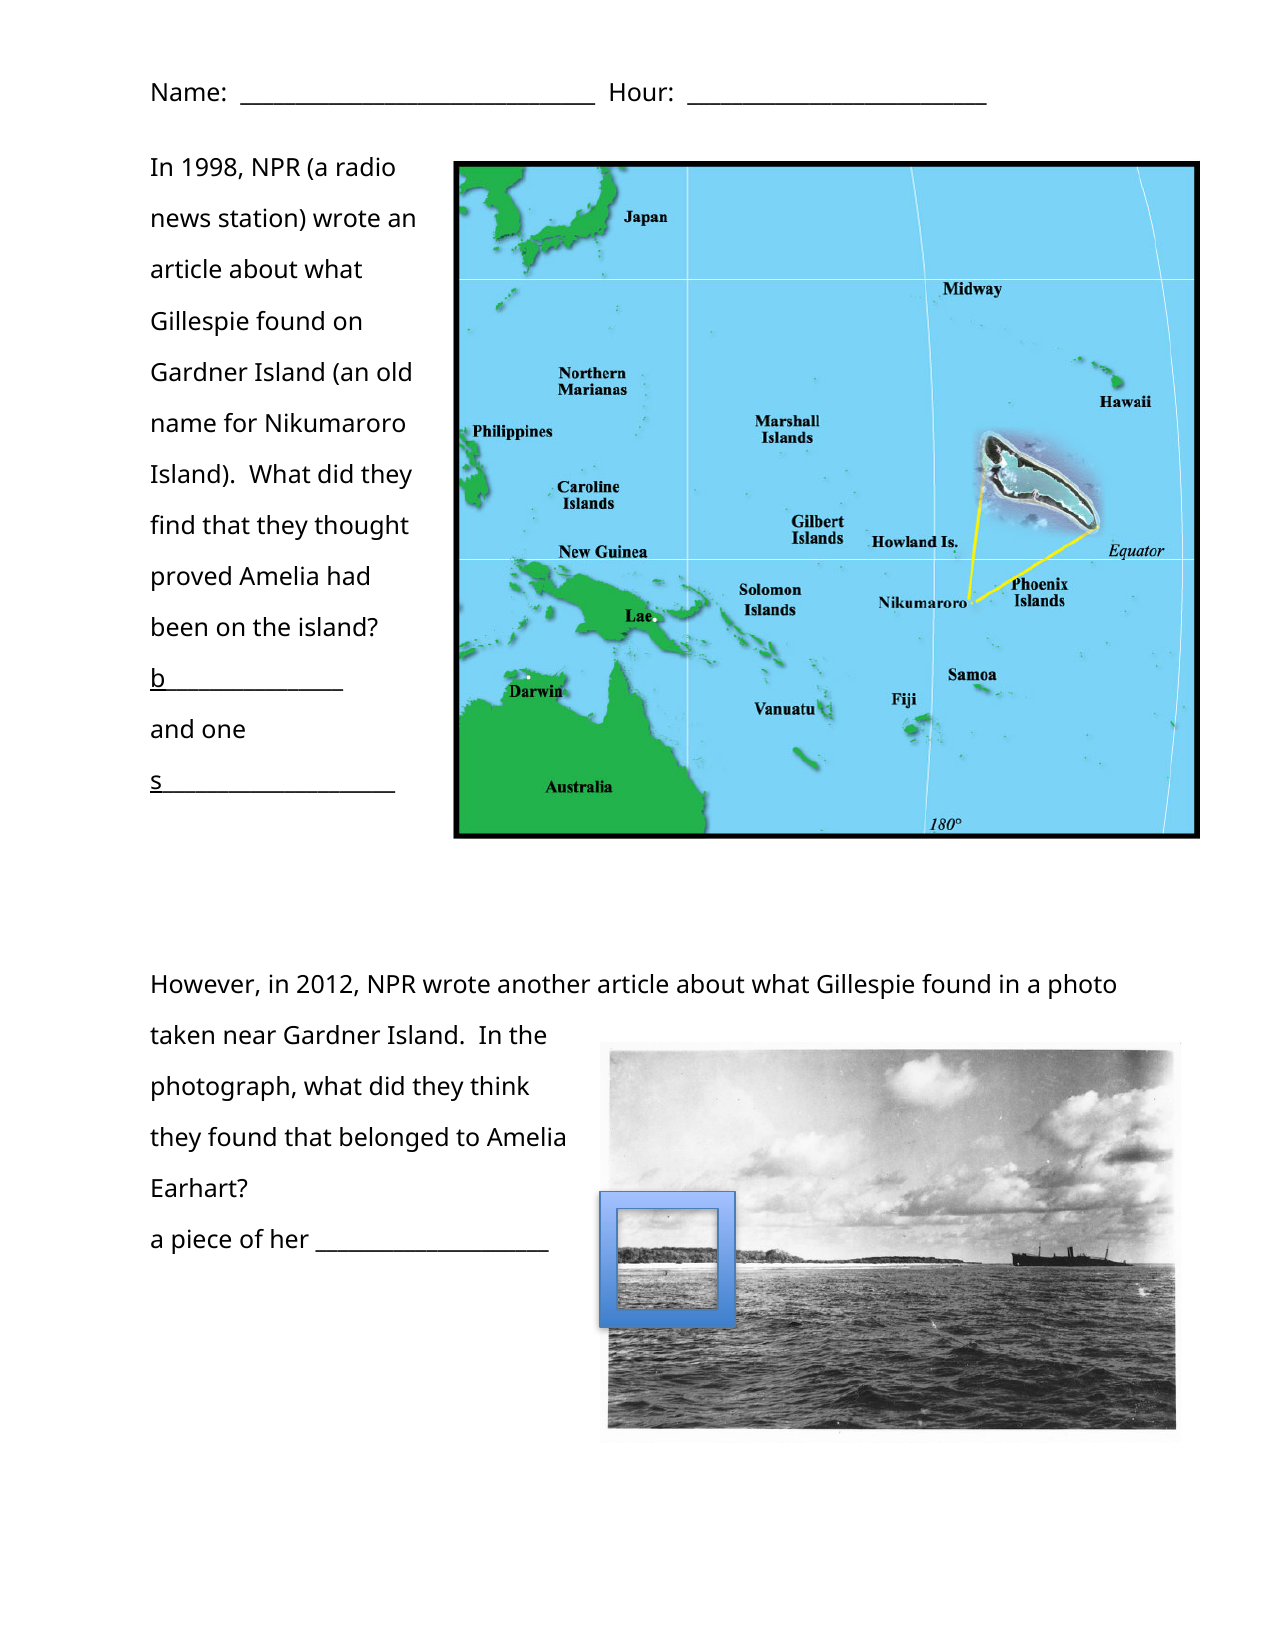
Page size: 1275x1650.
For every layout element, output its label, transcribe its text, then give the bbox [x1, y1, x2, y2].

picture [600, 1042, 1182, 1443]
text b________________ [150, 660, 450, 694]
picture [618, 1209, 717, 1309]
picture [450, 159, 1200, 839]
text and one s_____________________ [150, 711, 450, 797]
text In 1998, NPR (a radio news station) wrote an article about what Gillespie found on Gardner Island (an old name for Nikumaroro Island). What did they find that they thought proved Amelia had been on the island? [150, 150, 1125, 643]
text a piece of her _____________________ [150, 1222, 594, 1256]
text However, in 2012, NPR wrote another article about what Gillespie found in a photo taken near Gardner Island. In the photograph, what did they think they found that belonged to Amelia Earhart? [150, 967, 1125, 1205]
